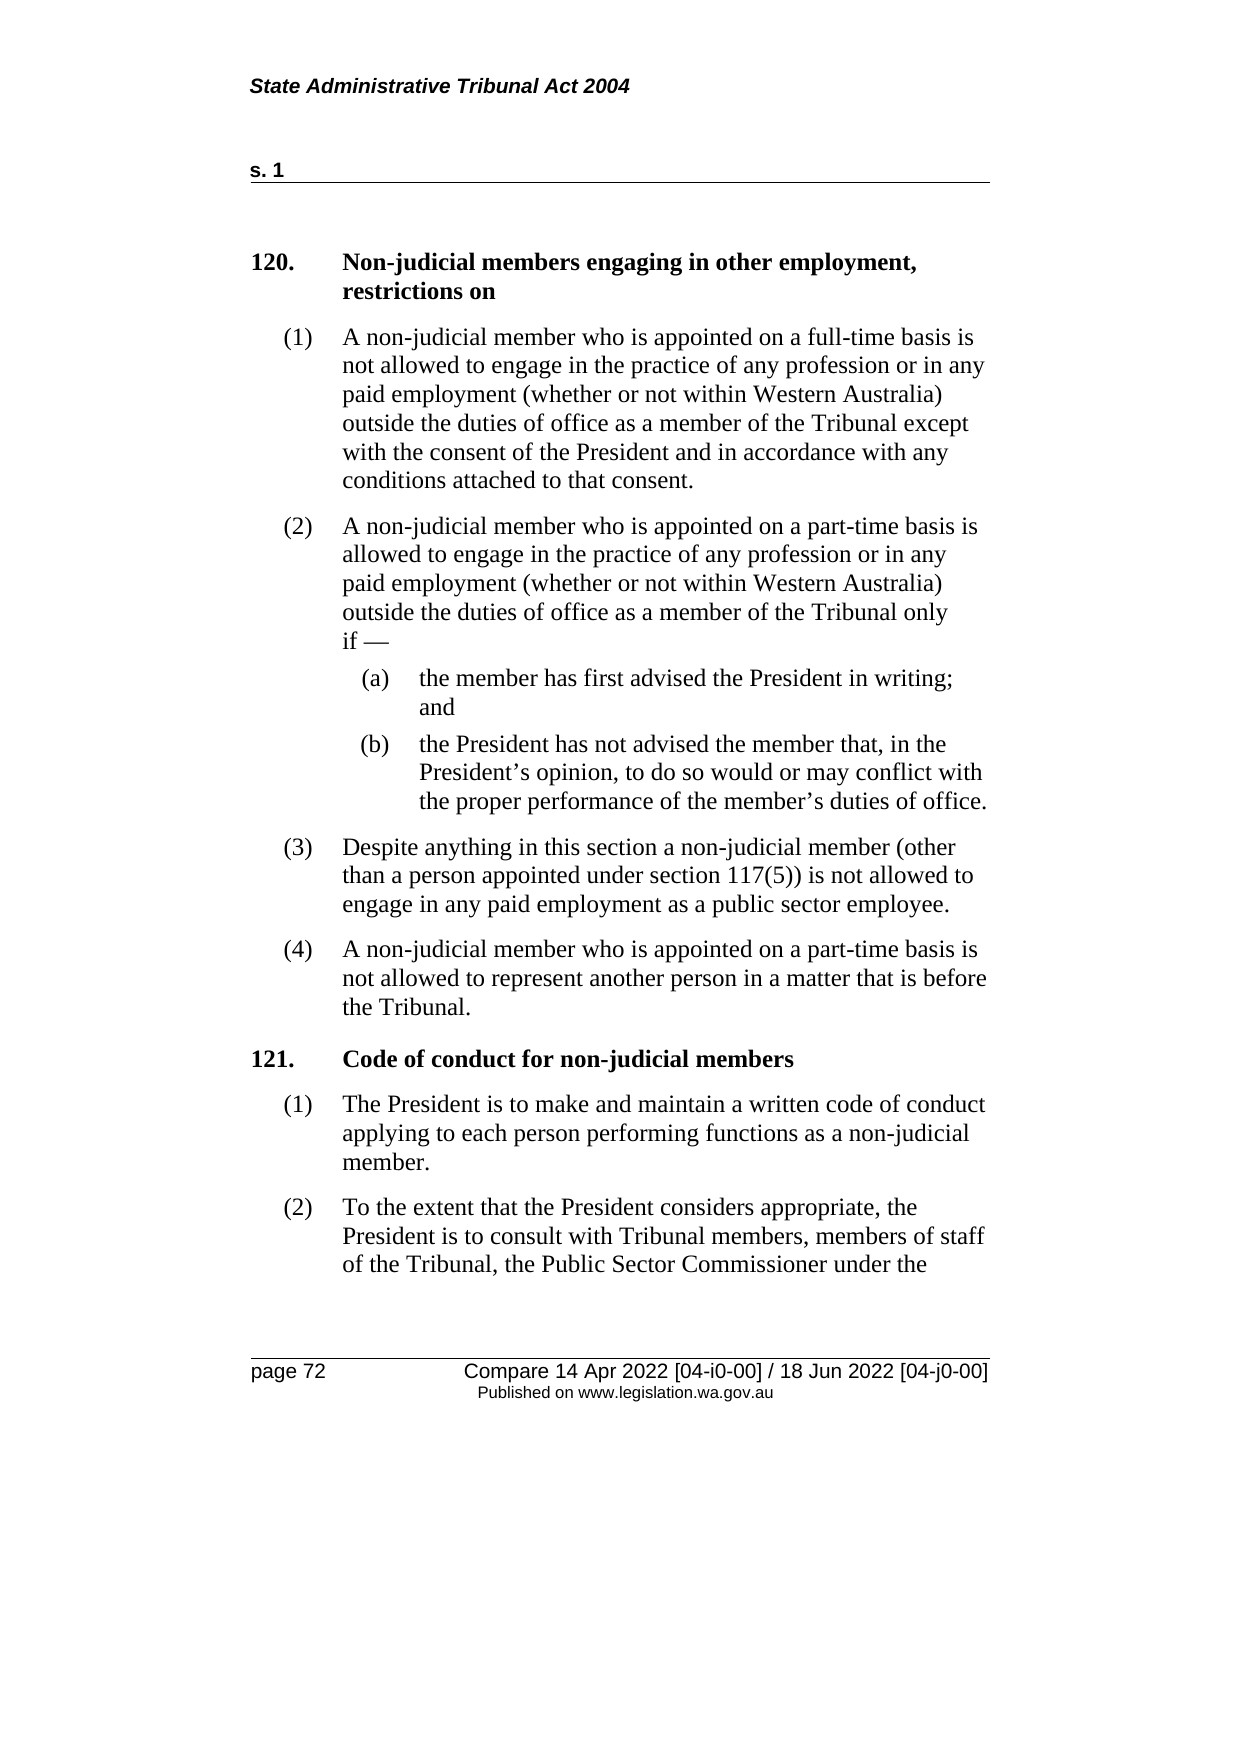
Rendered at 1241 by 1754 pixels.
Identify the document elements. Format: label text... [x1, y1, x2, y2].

text (2) A non-judicial member who is appointed on a part-time basis is allowed to engage in the practice of any profession or in any paid employment (whether or not within Western Australia) outside the duties of office as a member of the Tribunal only if — [251, 511, 990, 654]
text (4) A non-judicial member who is appointed on a part-time basis is not allowed to represent another person in a matter that is before the Tribunal. [251, 934, 990, 1021]
text (1) A non-judicial member who is appointed on a full-time basis is not allowed to engage in the practice of any profession or in any paid employment (whether or not within Western Australia) outside the duties of office as a member of the Tribunal except with the consent of the President and in accordance with any conditions attached to that consent. [251, 322, 990, 494]
text (1) The President is to make and maintain a written code of conduct applying to each person performing functions as a non-judicial member. [251, 1089, 990, 1175]
text (b) the President has not advised the member that, in the President’s opinion, to do so would or may conflict with the proper performance of the member’s duties of office. [251, 729, 990, 815]
text (3) Despite anything in this section a non-judicial member (other than a person appointed under section 117(5)) is not allowed to engage in any paid employment as a public sector employee. [251, 832, 990, 918]
subtitle 120. Non-judicial members engaging in other employment, restrictions on [251, 247, 990, 305]
subtitle 121. Code of conduct for non-judicial members [251, 1044, 990, 1072]
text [251, 1192, 990, 1278]
text (a) the member has first advised the President in writing; and [251, 663, 990, 720]
